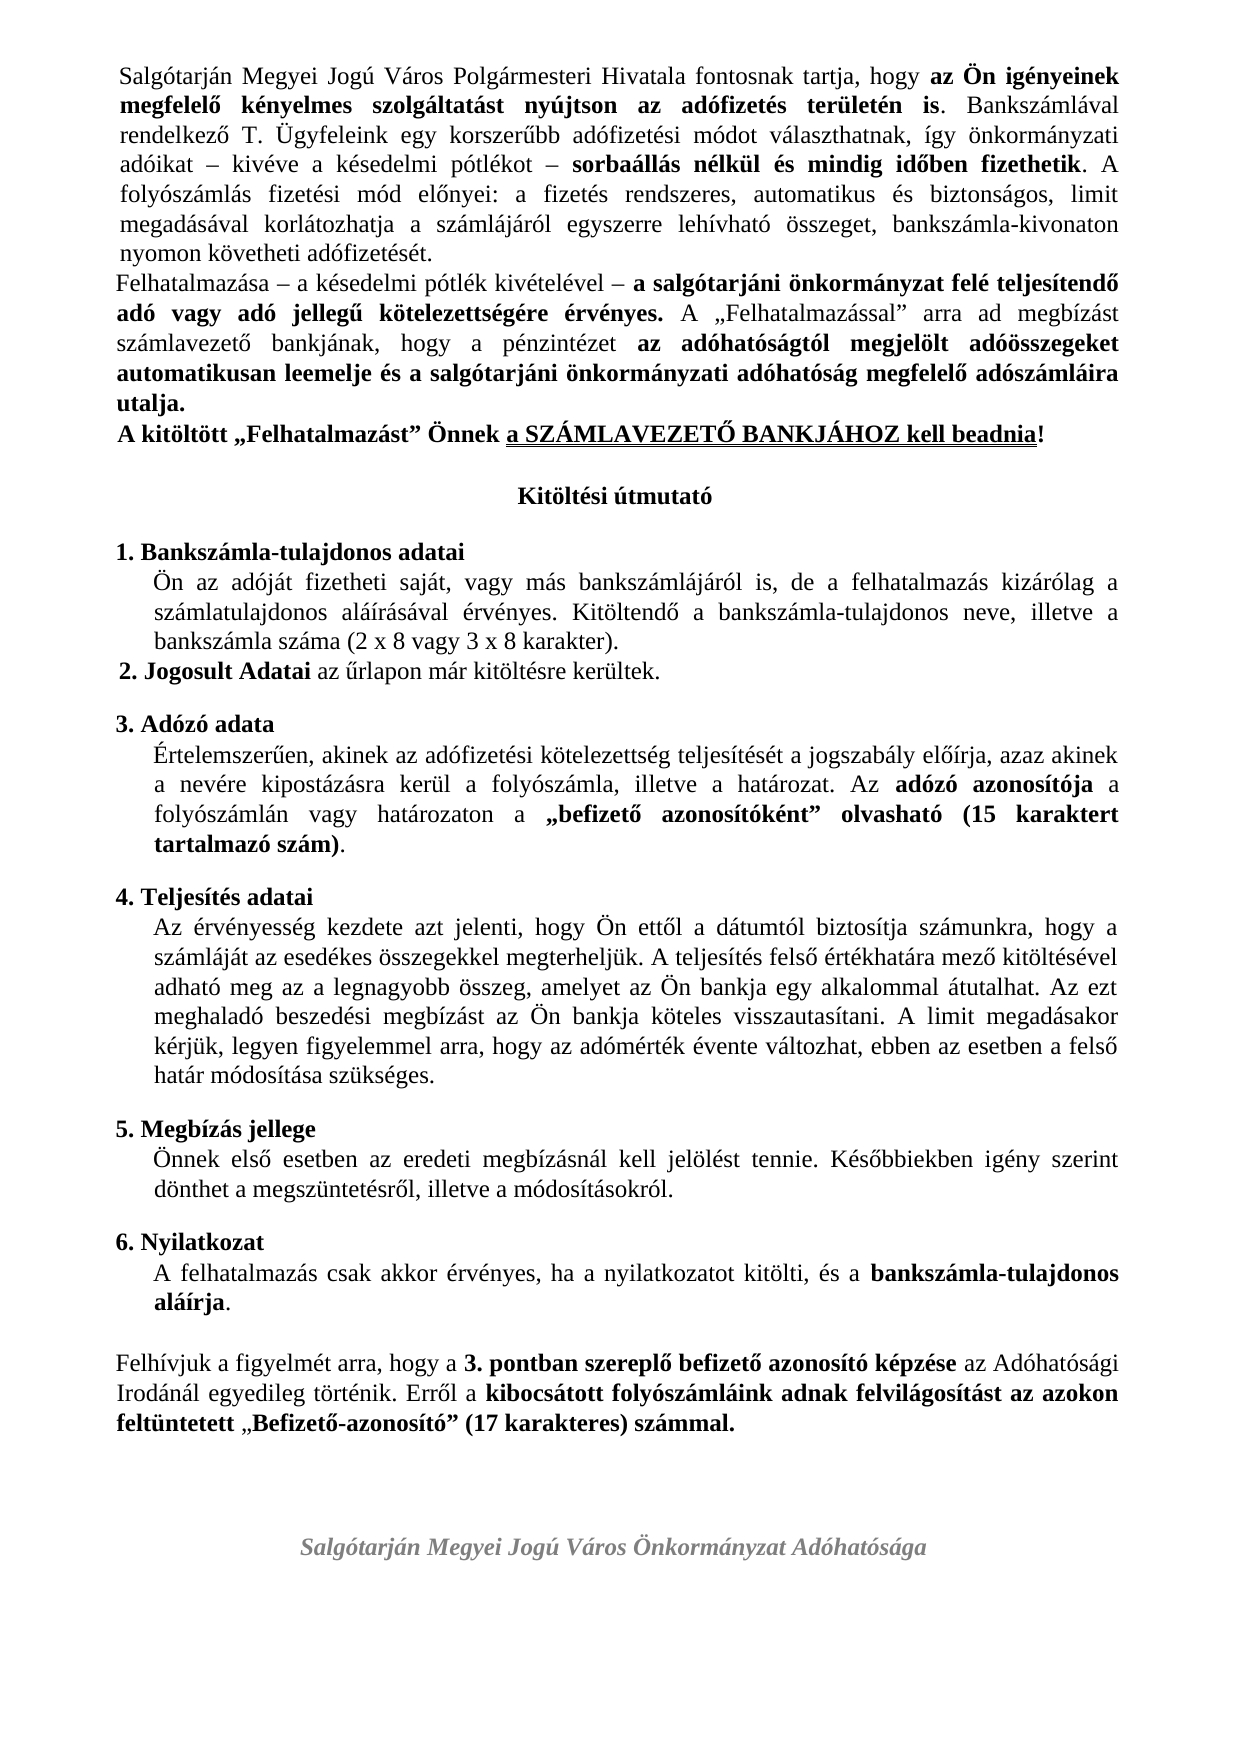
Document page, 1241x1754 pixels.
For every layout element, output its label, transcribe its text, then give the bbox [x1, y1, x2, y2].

text Értelemszerűen, akinek az adófizetési kötelezettség teljesítését a jogszabály előírja, azaz akinek a nevére kipostázásra kerül a folyószámla, illetve a határozat. Az adózó azonosítója a folyószámlán vagy határozaton a „befizető azonosítóként” olvasható (15 karaktert tartalmazó szám). [153, 740, 1119, 857]
text Felhatalmazása – a késedelmi pótlék kivételével – a salgótarjáni önkormányzat felé teljesítendő adó vagy adó jellegű kötelezettségére érvényes. A „Felhatalmazással” arra ad megbízást számlavezető bankjának, hogy a pénzintézet az adóhatóságtól megjelölt adóösszegeket automatikusan leemelje és a salgótarjáni önkormányzati adóhatóság megfelelő adószámláira utalja. [115, 268, 1119, 417]
subtitle 5. Megbízás jellege [115, 1114, 1119, 1142]
text A felhatalmazás csak akkor érvényes, ha a nyilatkozatot kitölti, és a bankszámla-tulajdonos aláírja. [153, 1258, 1119, 1316]
text 2. Jogosult Adatai az űrlapon már kitöltésre kerültek. [118, 656, 1119, 685]
text Önnek első esetben az eredeti megbízásnál kell jelölést tennie. Későbbiekben igény szerint dönthet a megszüntetésről, illetve a módosításokról. [153, 1144, 1119, 1203]
subtitle 1. Bankszámla-tulajdonos adatai [115, 537, 1119, 566]
text Felhívjuk a figyelmét arra, hogy a 3. pontban szereplő befizető azonosító képzése az Adóhatósági Irodánál egyedileg történik. Erről a kibocsátott folyószámláink adnak felvilágosítást az azokon feltüntetett „Befizető-azonosító” (17 karakteres) számmal. [115, 1348, 1119, 1437]
subtitle 4. Teljesítés adatai [115, 882, 1119, 911]
subtitle 3. Adózó adata [115, 709, 1119, 738]
text Salgótarján Megyei Jogú Város Önkormányzat Adóhatósága [117, 1532, 1109, 1561]
text Kitöltési útmutató [117, 481, 1112, 510]
text Az érvényesség kezdete azt jelenti, hogy Ön ettől a dátumtól biztosítja számunkra, hogy a számláját az esedékes összegekkel megterheljük. A teljesítés felső értékhatára mező kitöltésével adható meg az a legnagyobb összeg, amelyet az Ön bankja egy alkalommal átutalhat. Az ezt meghaladó beszedési megbízást az Ön bankja köteles visszautasítani. A limit megadásakor kérjük, legyen figyelemmel arra, hogy az adómérték évente változhat, ebben az esetben a felső határ módosítása szükséges. [153, 912, 1119, 1089]
text Ön az adóját fizetheti saját, vagy más bankszámlájáról is, de a felhatalmazás kizárólag a számlatulajdonos aláírásával érvényes. Kitöltendő a bankszámla-tulajdonos neve, illetve a bankszámla száma (2 x 8 vagy 3 x 8 karakter). [153, 567, 1119, 655]
subtitle 6. Nyilatkozat [115, 1227, 1119, 1256]
text Salgótarján Megyei Jogú Város Polgármesteri Hivatala fontosnak tartja, hogy az Ön igényeinek megfelelő kényelmes szolgáltatást nyújtson az adófizetés területén is. Bankszámlával rendelkező T. Ügyfeleink egy korszerűbb adófizetési módot választhatnak, így önkormányzati adóikat – kivéve a késedelmi pótlékot – sorbaállás nélkül és mindig időben fizethetik. A folyószámlás fizetési mód előnyei: a fizetés rendszeres, automatikus és biztonságos, limit megadásával korlátozhatja a számlájáról egyszerre lehívható összeget, bankszámla-kivonaton nyomon követheti adófizetését. [118, 61, 1119, 267]
text A kitöltött „Felhatalmazást” Önnek a SZÁMLAVEZETŐ BANKJÁHOZ kell beadnia! [117, 419, 1119, 448]
